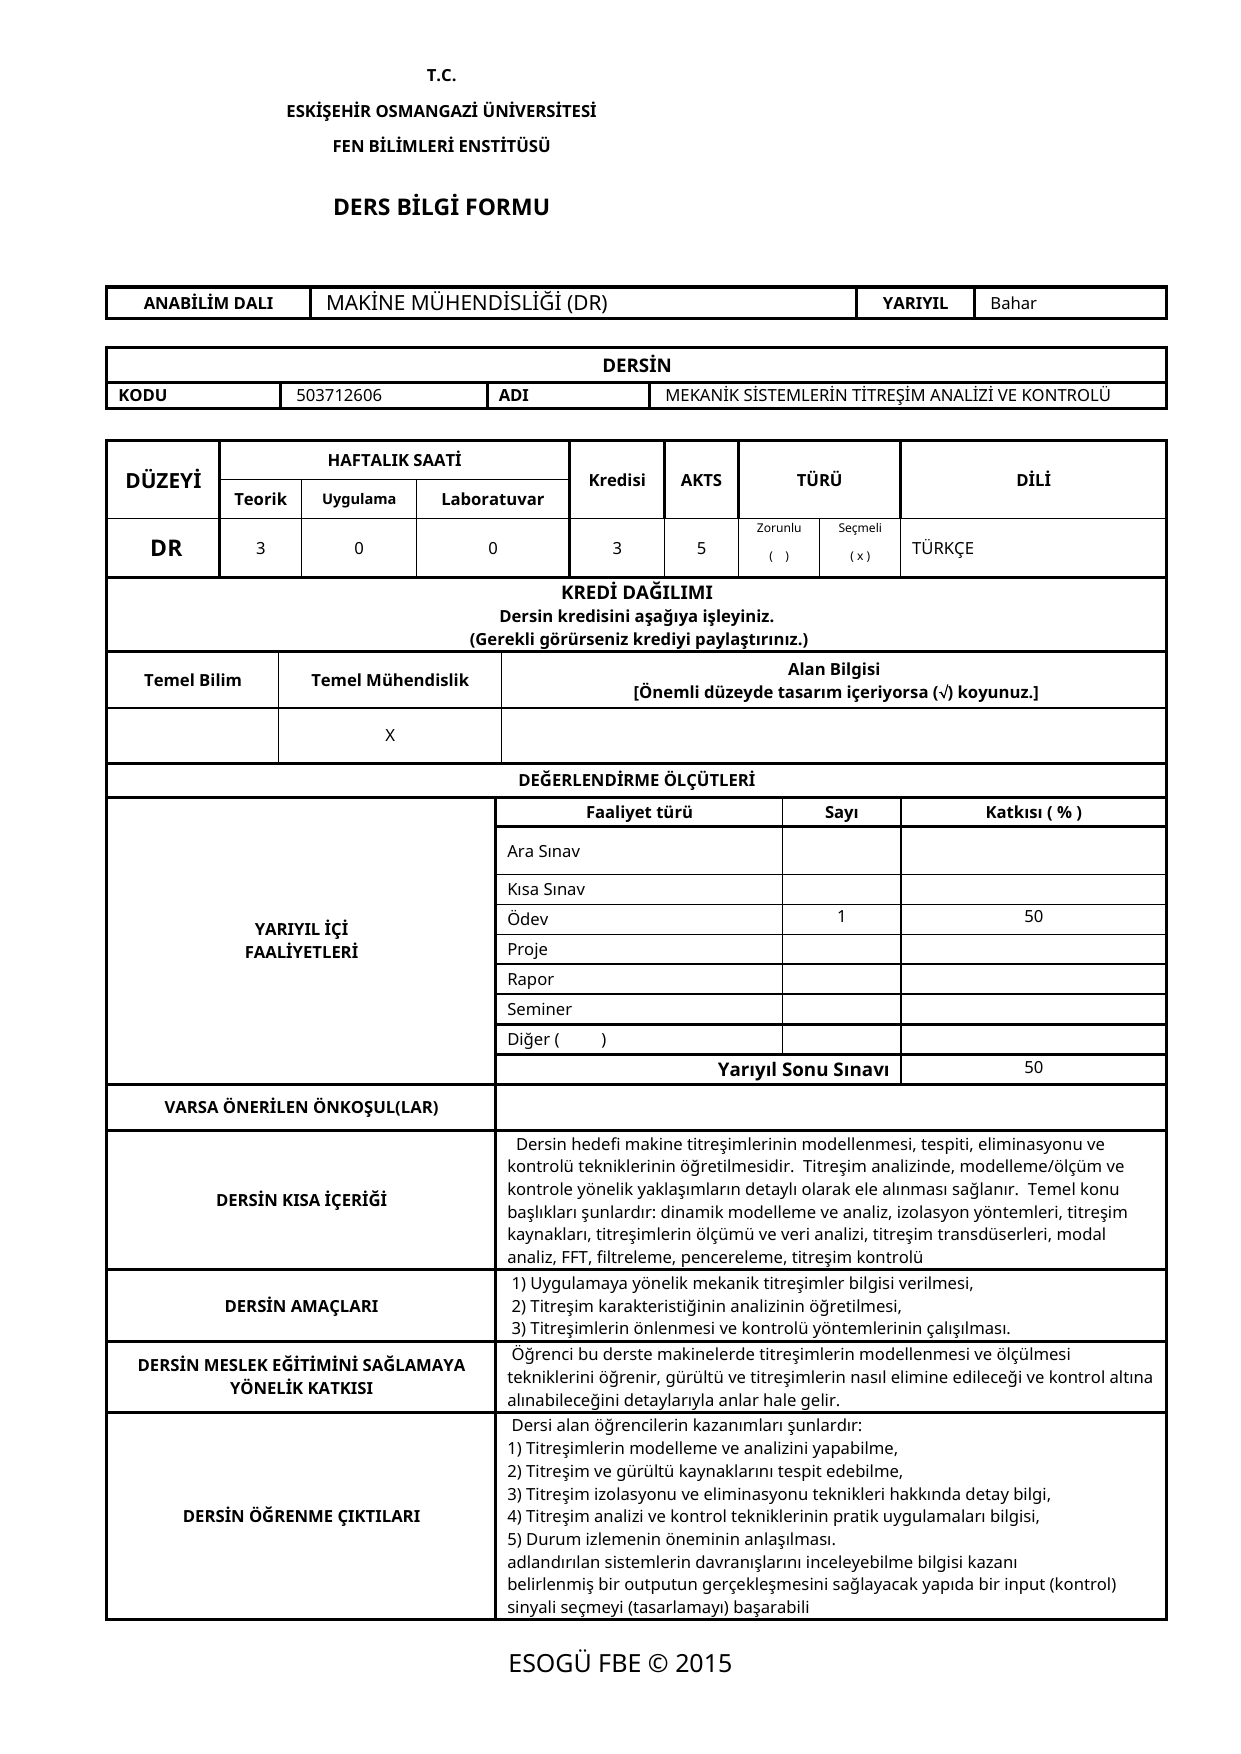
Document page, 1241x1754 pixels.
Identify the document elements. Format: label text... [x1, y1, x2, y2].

table_cell Rapor [497, 965, 782, 993]
table_cell 1 [783, 905, 900, 933]
table_cell [783, 828, 900, 874]
table_cell 50 [902, 1056, 1165, 1082]
table_cell [902, 828, 1165, 874]
table_cell 3 [571, 519, 664, 576]
table_cell ADI [489, 384, 648, 407]
table_cell [902, 935, 1165, 963]
table_cell YARIYIL İÇİ FAALİYETLERİ [108, 799, 494, 1082]
table_cell [783, 995, 900, 1023]
table_cell 3 [221, 519, 301, 576]
table_cell Zorunlu ( ) [739, 519, 819, 576]
table_header ANABİLİM DALI [108, 289, 309, 317]
table_cell TÜRKÇE [901, 519, 1165, 576]
table_cell Dersi alan öğrencilerin kazanımları şunlardır: 1) Titreşimlerin modelleme ve analizini yapabilme, 2) Titreşim ve gürültü kaynaklarını tespit edebilme, 3) Titreşim izolasyonu ve eliminasyonu teknikleri hakkında detay bilgi, 4) Titreşim analizi ve kontrol tekniklerinin pratik uygulamaları bilgisi, 5) Durum izlemenin öneminin anlaşılması. İnput-output sistemleri olarak adlandırılan sistemlerin davranışlarını inceleyebilme bilgisi kazanı Önceden belirlenmiş bir outputun gerçekleşmesini sağlayacak yapıda bir input (kontrol) sinyali seçmeyi (tasarlamayı) başarabili [497, 1414, 1165, 1618]
table_cell 1) Uygulamaya yönelik mekanik titreşimler bilgisi verilmesi, 2) Titreşim karakteristiğinin analizinin öğretilmesi, 3) Titreşimlerin önlenmesi ve kontrolü yöntemlerinin çalışılması. [497, 1271, 1165, 1339]
table_cell KODU [108, 384, 279, 407]
table_cell Yarıyıl Sonu Sınavı [497, 1056, 900, 1082]
table_header HAFTALIK SAATİ [221, 442, 568, 478]
table_cell [783, 875, 900, 904]
table_cell 0 [417, 519, 568, 576]
table_header DÜZEYİ [108, 442, 218, 518]
table_cell KREDİ DAĞILIMI Dersin kredisini aşağıya işleyiniz. (Gerekli görürseniz krediyi paylaştırınız.) [108, 579, 1165, 650]
table_cell [783, 935, 900, 963]
table_cell 503712606 [282, 384, 486, 407]
table_cell [783, 965, 900, 993]
table_cell DERSİN AMAÇLARI [108, 1271, 494, 1339]
table_cell DERSİN KISA İÇERİĞİ [108, 1132, 494, 1268]
table_cell [902, 965, 1165, 993]
table_cell Dersin hedefi makine titreşimlerinin modellenmesi, tespiti, eliminasyonu ve kontrolü tekniklerinin öğretilmesidir. Titreşim analizinde, modelleme/ölçüm ve kontrole yönelik yaklaşımların detaylı olarak ele alınması sağlanır. Temel konu başlıkları şunlardır: dinamik modelleme ve analiz, izolasyon yöntemleri, titreşim kaynakları, titreşimlerin ölçümü ve veri analizi, titreşim transdüserleri, modal analiz, FFT, filtreleme, pencereleme, titreşim kontrolü [497, 1132, 1165, 1268]
table_cell Kısa Sınav [497, 875, 782, 904]
table_cell Laboratuvar [417, 480, 568, 518]
table_header DERSİN [108, 349, 1165, 381]
table_cell DR [108, 519, 218, 576]
table_cell Temel Bilim [108, 653, 278, 707]
table_cell Ödev [497, 905, 782, 933]
table_cell 0 [302, 519, 416, 576]
table_cell 5 [665, 519, 738, 576]
table_cell [783, 1026, 900, 1053]
table_header TÜRÜ [740, 442, 899, 518]
table_header [976, 289, 1165, 317]
table_cell [108, 709, 278, 762]
table_cell [502, 709, 1165, 762]
table_cell DERSİN MESLEK EĞİTİMİNİ SAĞLAMAYA YÖNELİK KATKISI [108, 1343, 494, 1411]
table_cell Seminer [497, 995, 782, 1023]
table_cell Proje [497, 935, 782, 963]
table_cell [902, 875, 1165, 904]
table_cell MEKANİK SİSTEMLERİN TİTREŞİM ANALİZİ VE KONTROLÜ [651, 384, 1165, 407]
table_cell DERSİN ÖĞRENME ÇIKTILARI [108, 1414, 494, 1618]
table_cell Temel Mühendislik [279, 653, 501, 707]
table_cell DEĞERLENDİRME ÖLÇÜTLERİ [108, 765, 1165, 796]
table_cell Uygulama [302, 480, 416, 518]
table_cell VARSA ÖNERİLEN ÖNKOŞUL(LAR) [108, 1086, 494, 1129]
table_cell Sayı [783, 799, 900, 825]
table_cell Alan Bilgisi [Önemli düzeyde tasarım içeriyorsa () koyunuz.] [502, 653, 1165, 707]
table_cell [902, 995, 1165, 1023]
table_header Kredisi [571, 442, 663, 518]
table_cell Öğrenci bu derste makinelerde titreşimlerin modellenmesi ve ölçülmesi tekniklerini öğrenir, gürültü ve titreşimlerin nasıl elimine edileceği ve kontrol altına alınabileceğini detaylarıyla anlar hale gelir. [497, 1343, 1165, 1411]
table_header DİLİ [902, 442, 1165, 518]
table_cell 50 [902, 905, 1165, 933]
table_cell Katkısı ( % ) [902, 799, 1165, 825]
table_cell Ara Sınav [497, 828, 782, 874]
table_header MAKİNE MÜHENDİSLİĞİ (DR) [312, 289, 855, 317]
table_cell X [279, 709, 501, 762]
table_cell Faaliyet türü [497, 799, 782, 825]
table_cell Seçmeli ( x ) [820, 519, 900, 576]
table_cell [902, 1026, 1165, 1053]
table_cell [497, 1086, 1165, 1129]
table_header YARIYIL [858, 289, 973, 317]
table_cell Diğer ( ) [497, 1026, 782, 1053]
table_header AKTS [666, 442, 737, 518]
table_cell Teorik [221, 480, 301, 518]
